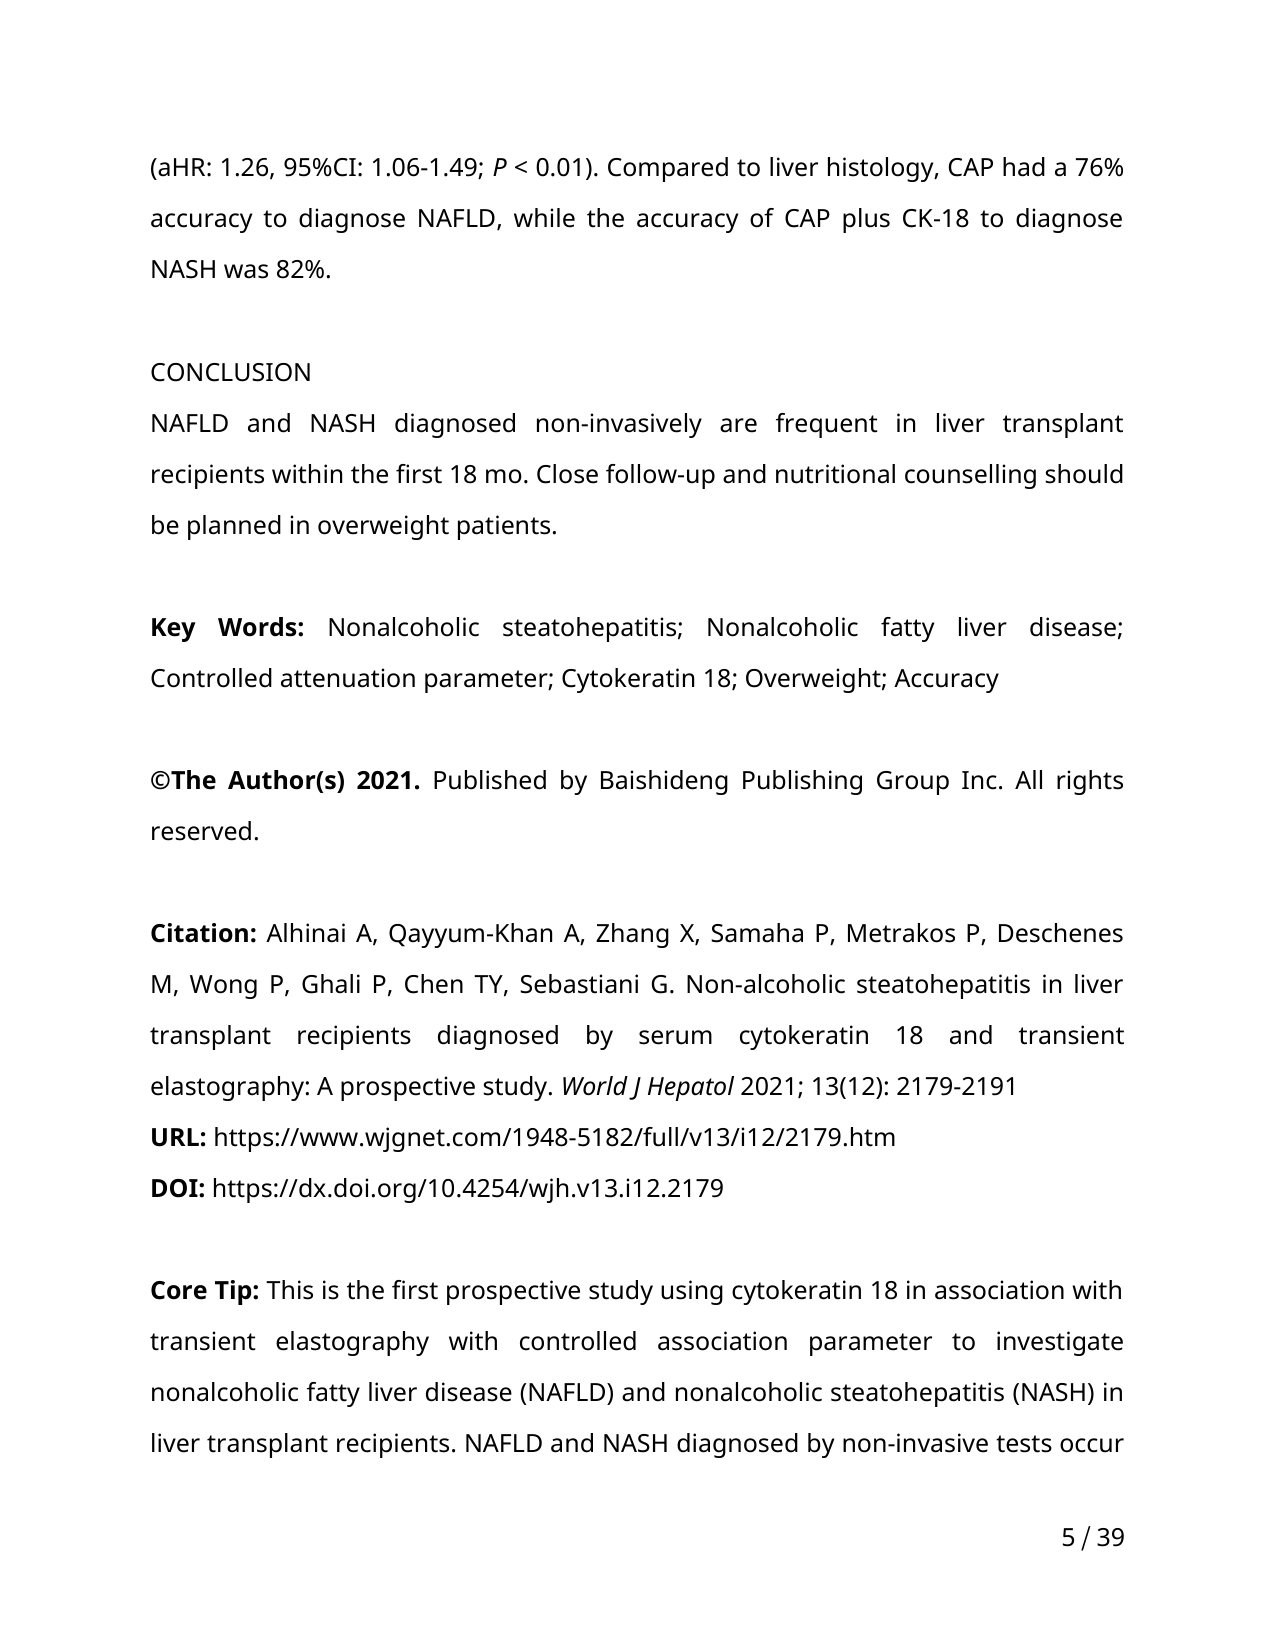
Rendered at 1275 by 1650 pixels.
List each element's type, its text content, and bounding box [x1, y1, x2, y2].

text NAFLD and NASH diagnosed non-invasively are frequent in liver transplant recipients within the first 18 mo. Close follow-up and nutritional counselling should be planned in overweight patients. [150, 405, 1125, 541]
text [150, 150, 1125, 286]
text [150, 1273, 1125, 1460]
text CONCLUSION [150, 354, 1125, 388]
text URL: https://www.wjgnet.com/1948-5182/full/v13/i12/2179.htm [150, 1120, 1125, 1154]
text ©The Author(s) 2021. Published by Baishideng Publishing Group Inc. All rights reserved. [150, 762, 1125, 848]
text Key Words: Nonalcoholic steatohepatitis; Nonalcoholic fatty liver disease; Controlled attenuation parameter; Cytokeratin 18; Overweight; Accuracy [150, 609, 1125, 694]
text DOI: https://dx.doi.org/10.4254/wjh.v13.i12.2179 [150, 1171, 1125, 1205]
text Citation: Alhinai A, Qayyum-Khan A, Zhang X, Samaha P, Metrakos P, Deschenes M, Wong P, Ghali P, Chen TY, Sebastiani G. Non-alcoholic steatohepatitis in liver transplant recipients diagnosed by serum cytokeratin 18 and transient elastography: A prospective study. World J Hepatol 2021; 13(12): 2179-2191 [150, 916, 1125, 1103]
